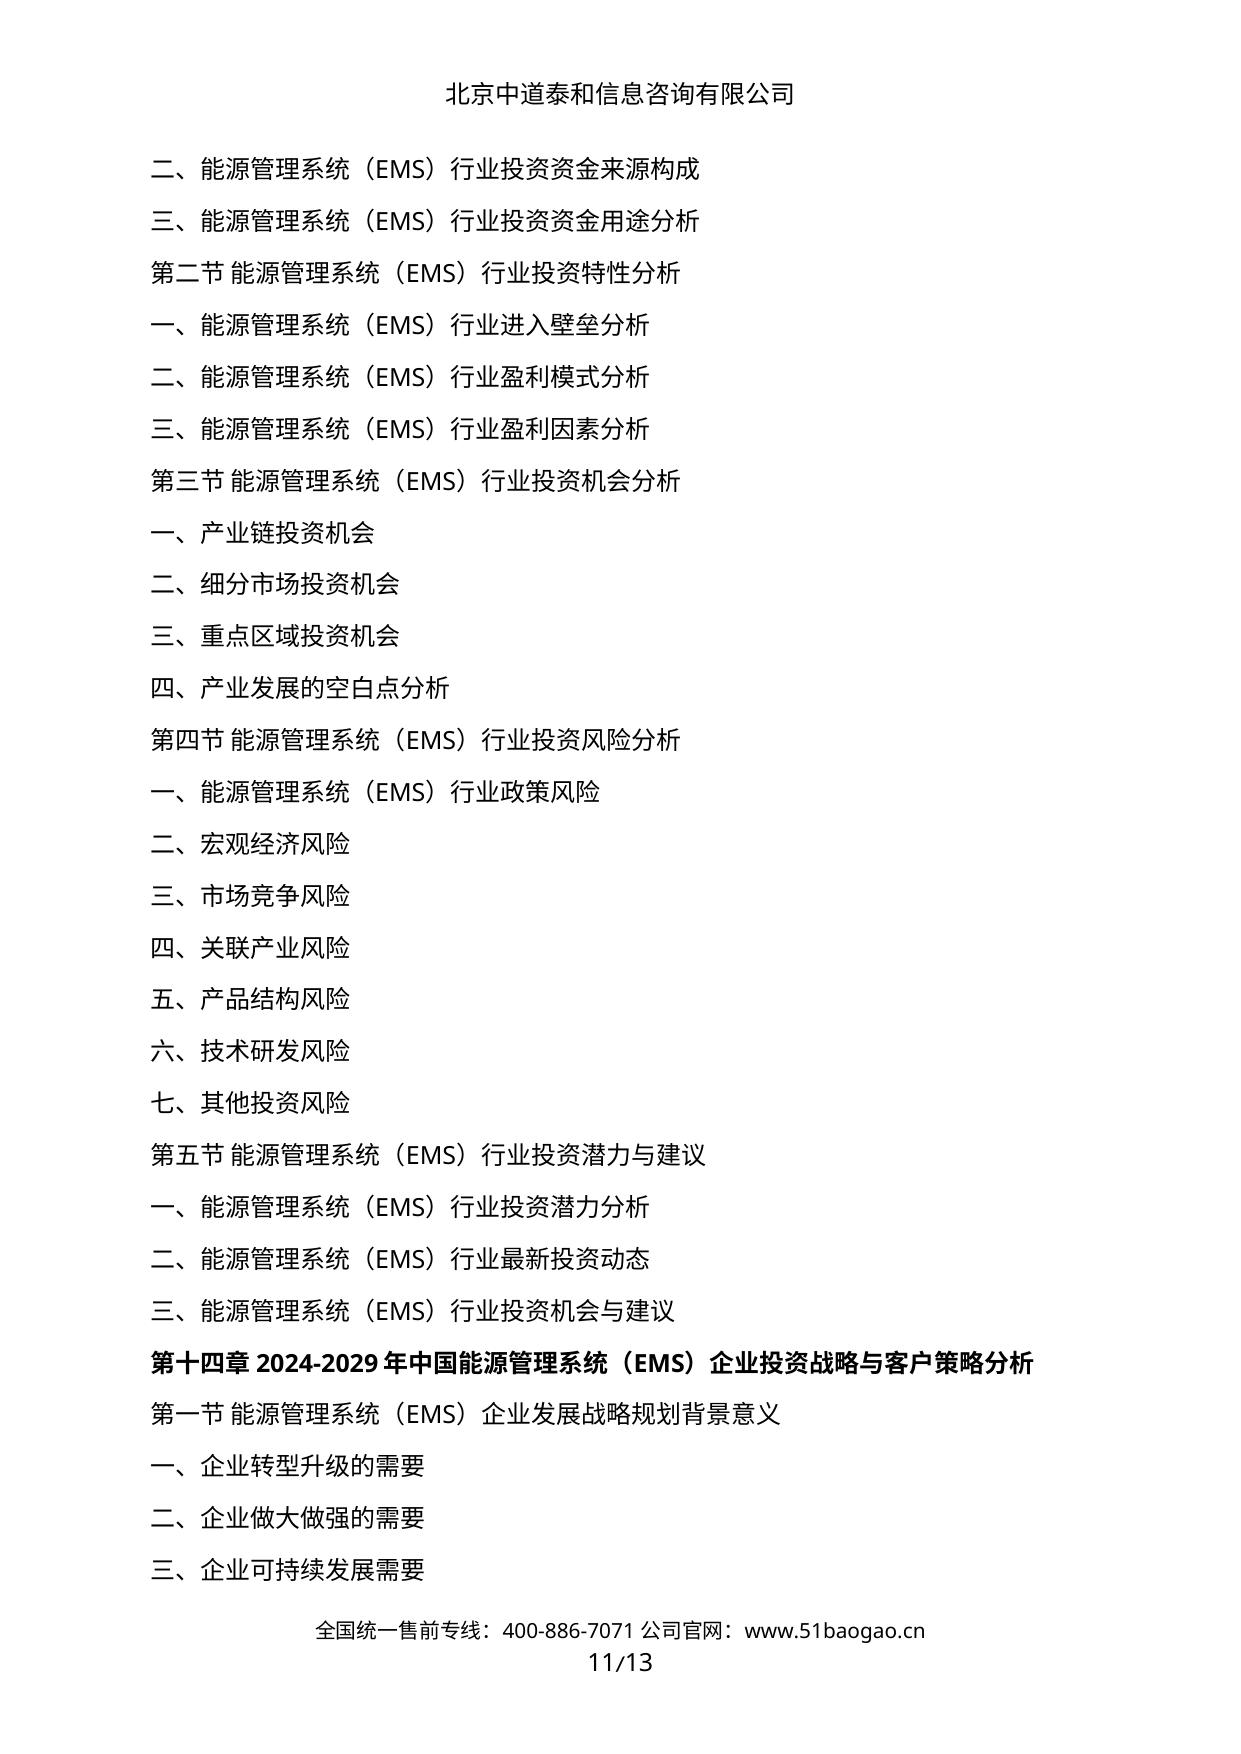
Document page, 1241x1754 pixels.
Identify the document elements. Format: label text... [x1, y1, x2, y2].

text 六、技术研发风险 [150, 1032, 1090, 1068]
text 一、能源管理系统（EMS）行业政策风险 [150, 772, 1090, 809]
text 二、能源管理系统（EMS）行业投资资金来源构成 [150, 150, 1090, 186]
text 第十四章 2024-2029年中国能源管理系统（EMS）企业投资战略与客户策略分析 [150, 1343, 1090, 1379]
text 三、能源管理系统（EMS）行业投资资金用途分析 [150, 202, 1090, 238]
text 七、其他投资风险 [150, 1084, 1090, 1120]
text 第五节 能源管理系统（EMS）行业投资潜力与建议 [150, 1136, 1090, 1172]
text 第三节 能源管理系统（EMS）行业投资机会分析 [150, 461, 1090, 497]
text 三、重点区域投资机会 [150, 617, 1090, 653]
text 第二节 能源管理系统（EMS）行业投资特性分析 [150, 254, 1090, 290]
text 第一节 能源管理系统（EMS）企业发展战略规划背景意义 [150, 1395, 1090, 1431]
text 二、细分市场投资机会 [150, 565, 1090, 601]
text 四、关联产业风险 [150, 928, 1090, 964]
text 一、产业链投资机会 [150, 513, 1090, 549]
text 二、能源管理系统（EMS）行业盈利模式分析 [150, 357, 1090, 394]
text 二、能源管理系统（EMS）行业最新投资动态 [150, 1239, 1090, 1276]
text 三、企业可持续发展需要 [150, 1551, 1090, 1587]
text 四、产业发展的空白点分析 [150, 669, 1090, 705]
text 一、能源管理系统（EMS）行业进入壁垒分析 [150, 306, 1090, 342]
text 三、市场竞争风险 [150, 876, 1090, 912]
text 一、企业转型升级的需要 [150, 1447, 1090, 1483]
text 三、能源管理系统（EMS）行业投资机会与建议 [150, 1291, 1090, 1327]
text 二、宏观经济风险 [150, 824, 1090, 861]
text 二、企业做大做强的需要 [150, 1499, 1090, 1535]
text 五、产品结构风险 [150, 980, 1090, 1016]
text 第四节 能源管理系统（EMS）行业投资风险分析 [150, 721, 1090, 757]
text 三、能源管理系统（EMS）行业盈利因素分析 [150, 409, 1090, 446]
text 一、能源管理系统（EMS）行业投资潜力分析 [150, 1187, 1090, 1224]
